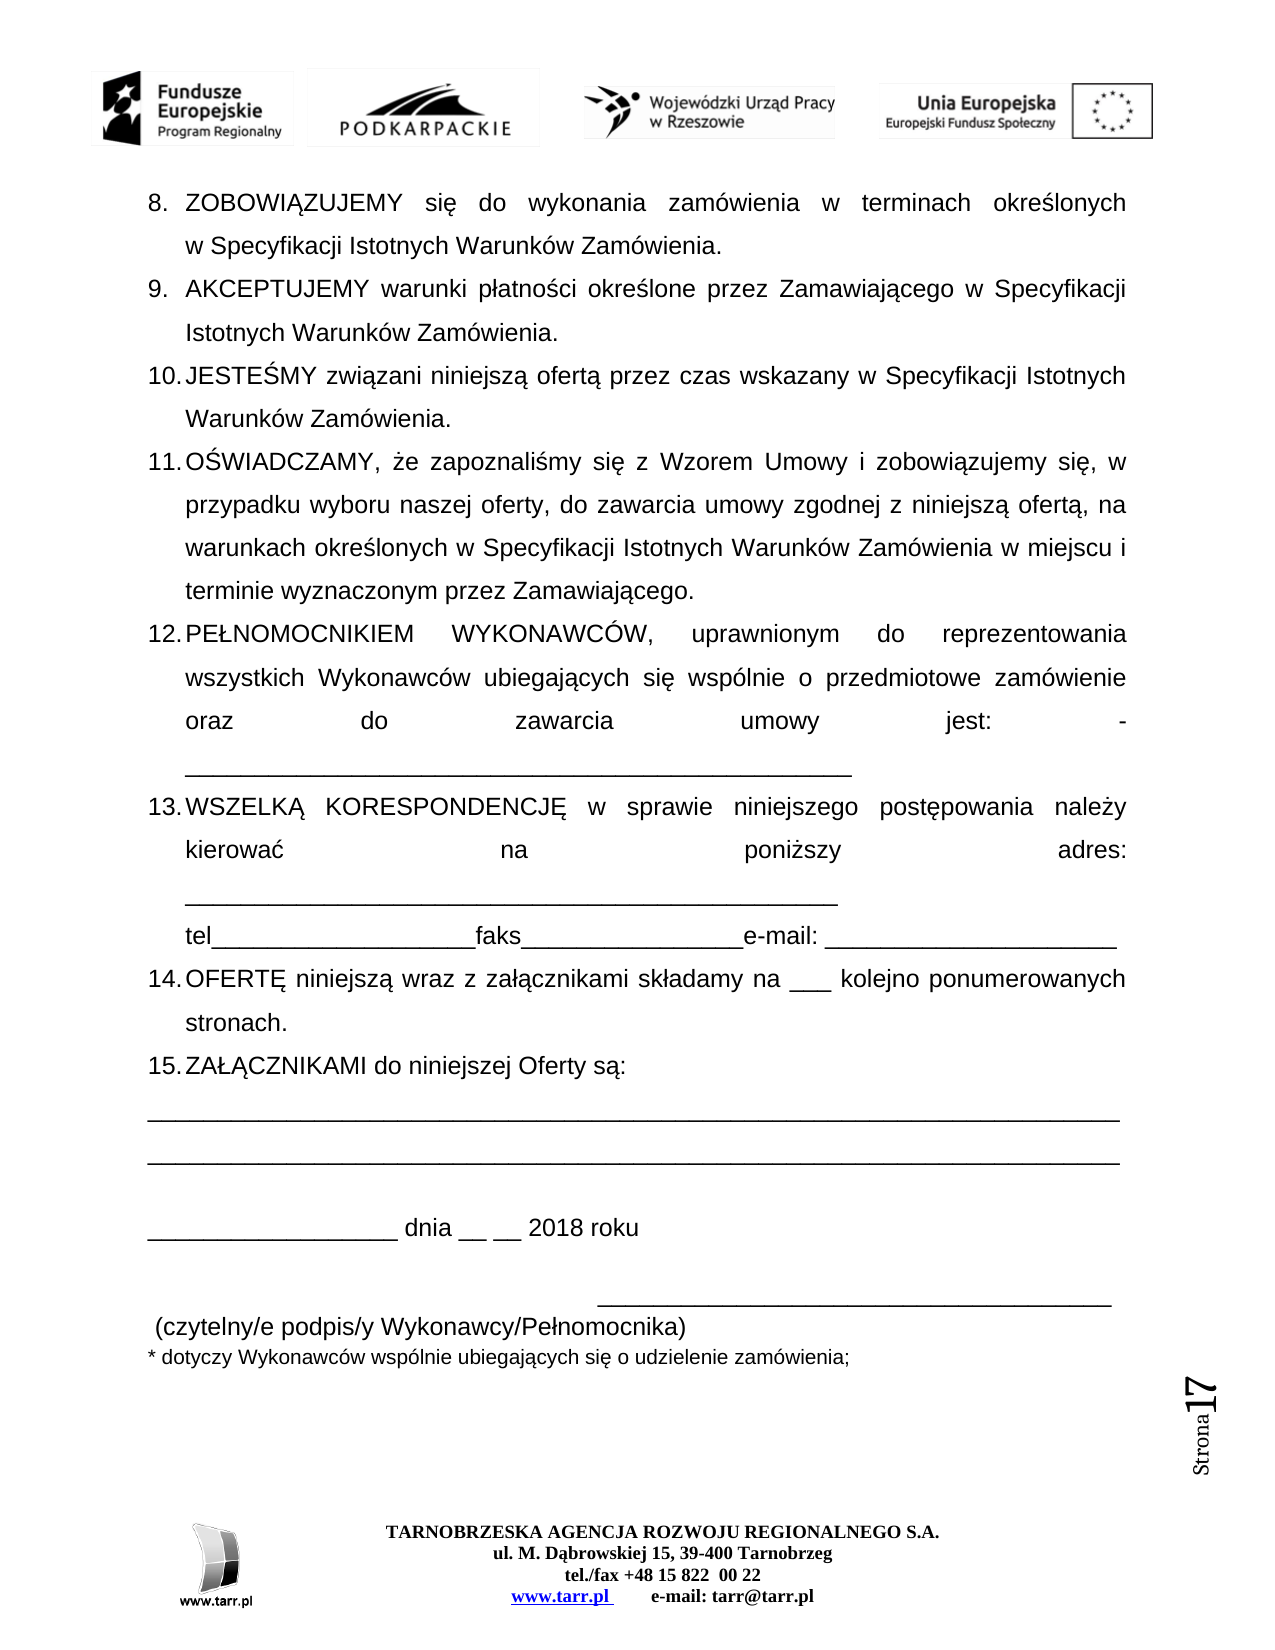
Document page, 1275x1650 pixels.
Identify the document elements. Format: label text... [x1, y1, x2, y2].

text (czytelny/e podpis/y Wykonawcy/Pełnomocnika) [148, 1312, 1127, 1341]
picture [89, 69, 296, 148]
list OFERTĘ niniejszą wraz z załącznikami składamy na ___ kolejno ponumerowanych stronach. [148, 964, 1127, 1036]
list ZAŁĄCZNIKAMI do niniejszej Oferty są: [148, 1051, 1127, 1079]
text * dotyczy Wykonawców wspólnie ubiegających się o udzielenie zamówienia; [148, 1345, 1127, 1369]
text ____________________________________________________________________________________________________________________________________________ [148, 1094, 1127, 1166]
picture [305, 66, 542, 149]
list ZOBOWIĄZUJEMY się do wykonania zamówienia w terminach określonych w Specyfikacji Istotnych Warunków Zamówienia. [148, 188, 1127, 260]
list AKCEPTUJEMY warunki płatności określone przez Zamawiającego w Specyfikacji Istotnych Warunków Zamówienia. [148, 274, 1127, 346]
picture [877, 81, 1155, 141]
list JESTEŚMY związani niniejszą ofertą przez czas wskazany w Specyfikacji Istotnych Warunków Zamówienia. [148, 361, 1127, 432]
list OŚWIADCZAMY, że zapoznaliśmy się z Wzorem Umowy i zobowiązujemy się, w przypadku wyboru naszej oferty, do zawarcia umowy zgodnej z niniejszą ofertą, na warunkach określonych w Specyfikacji Istotnych Warunków Zamówienia w miejscu i terminie wyznaczonym przez Zamawiającego. [148, 447, 1127, 605]
picture [582, 84, 837, 141]
list PEŁNOMOCNIKIEM WYKONAWCÓW, uprawnionym do reprezentowania wszystkich Wykonawców ubiegających się wspólnie o przedmiotowe zamówienie oraz do zawarcia umowy jest: -________________________________________________ [148, 619, 1127, 777]
text __________________ dnia __ __ 2018 roku [148, 1213, 1127, 1242]
text _____________________________________ [598, 1279, 1127, 1308]
list WSZELKĄ KORESPONDENCJĘ w sprawie niniejszego postępowania należy kierować na poniższy adres: _______________________________________________ tel___________________faks________________e-mail: _____________________ [148, 792, 1127, 950]
